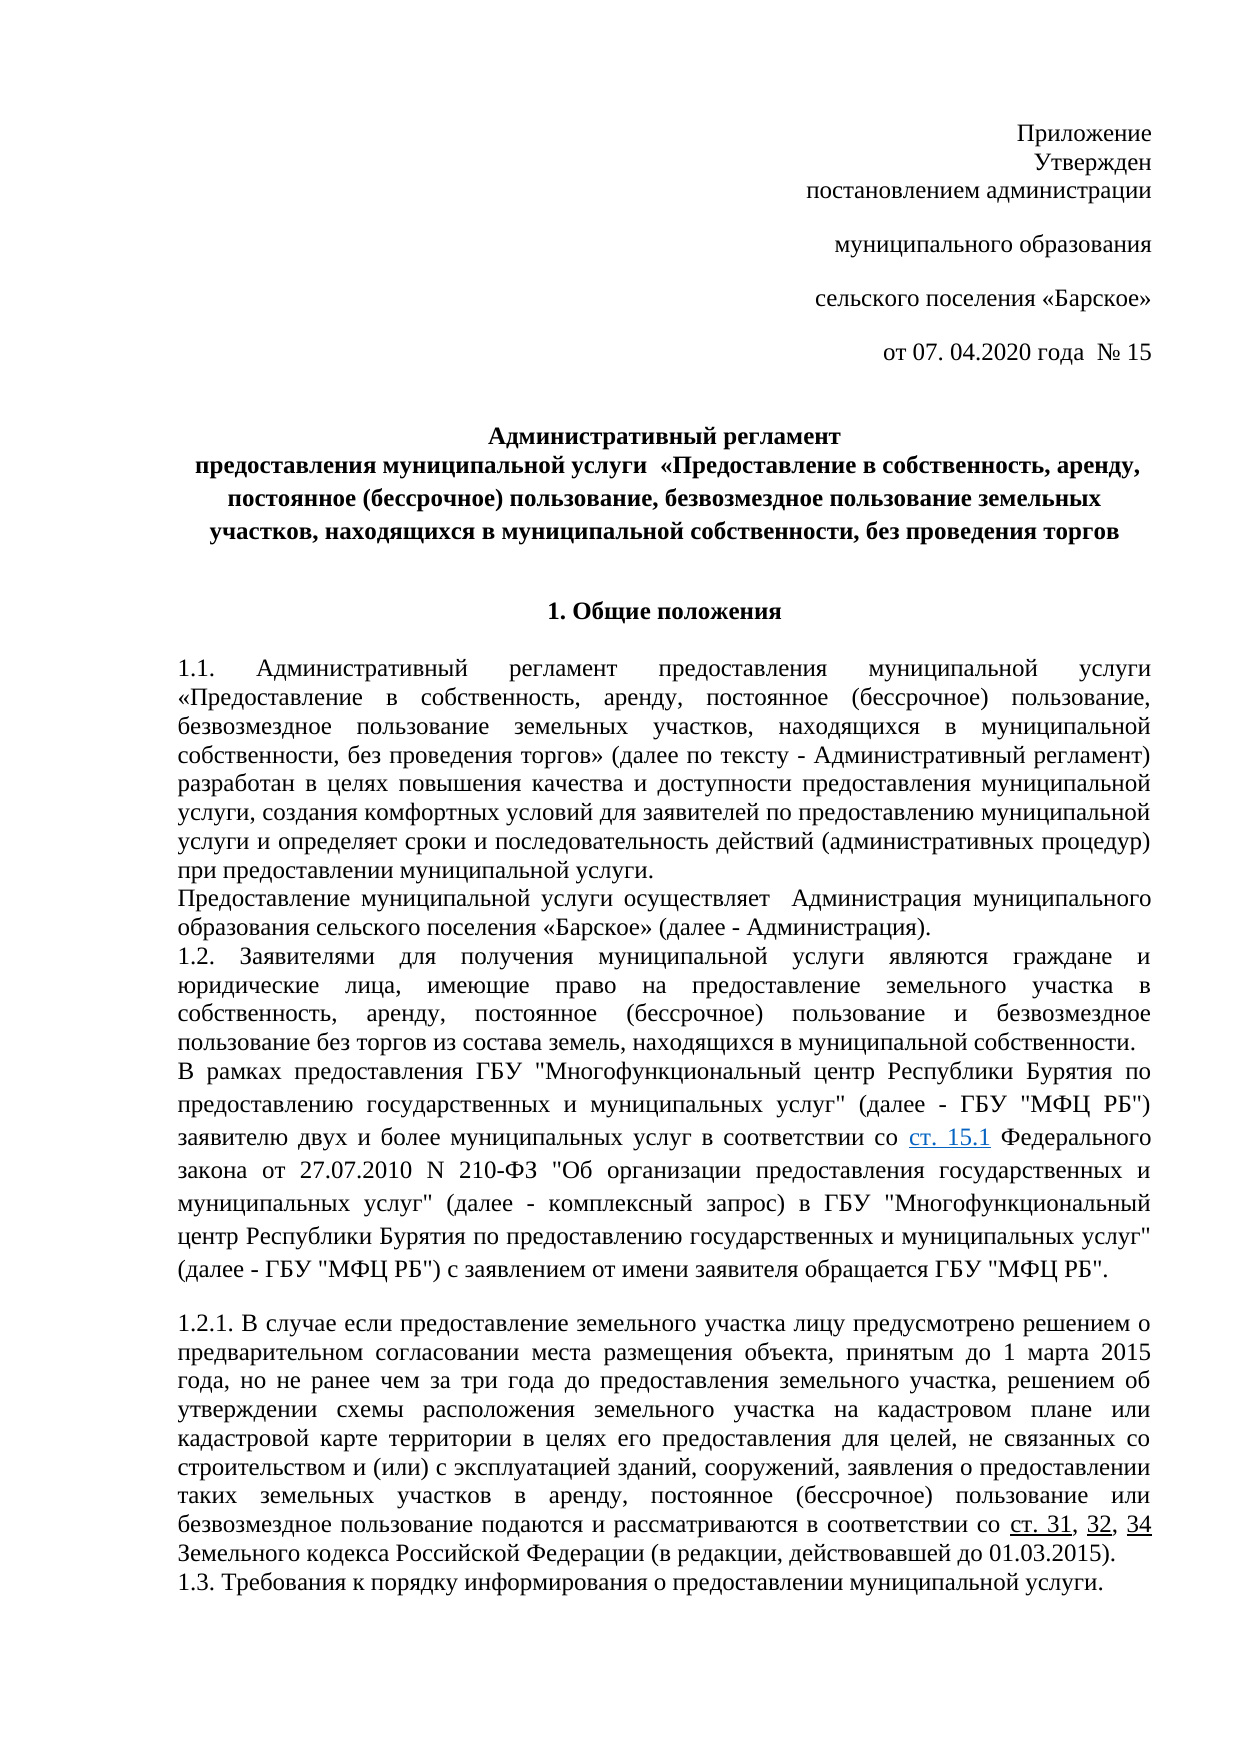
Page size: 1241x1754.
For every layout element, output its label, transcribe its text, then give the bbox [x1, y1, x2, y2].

text от 07. 04.2020 года № 15 [177, 337, 1152, 366]
text 1.2. Заявителями для получения муниципальной услуги являются граждане и юридические лица, имеющие право на предоставление земельного участка в собственность, аренду, постоянное (бессрочное) пользование и безвозмездное пользование без торгов из состава земель, находящихся в муниципальной собственности. [177, 941, 1152, 1056]
text 1. Общие положения [177, 596, 1152, 625]
text Приложение [177, 118, 1152, 147]
text 1.1. Административный регламент предоставления муниципальной услуги «Предоставление в собственность, аренду, постоянное (бессрочное) пользование, безвозмездное пользование земельных участков, находящихся в муниципальной собственности, без проведения торгов» (далее по тексту - Административный регламент) разработан в целях повышения качества и доступности предоставления муниципальной услуги, создания комфортных условий для заявителей по предоставлению муниципальной услуги и определяет сроки и последовательность действий (административных процедур) при предоставлении муниципальной услуги. [177, 653, 1152, 883]
text Утвержден [177, 147, 1152, 176]
text 1.3. Требования к порядку информирования о предоставлении муниципальной услуги. [177, 1567, 1152, 1596]
text 1.2.1. В случае если предоставление земельного участка лицу предусмотрено решением о предварительном согласовании места размещения объекта, принятым до 1 марта 2015 года, но не ранее чем за три года до предоставления земельного участка, решением об утверждении схемы расположения земельного участка на кадастровом плане или кадастровой карте территории в целях его предоставления для целей, не связанных со строительством и (или) с эксплуатацией зданий, сооружений, заявления о предоставлении таких земельных участков в аренду, постоянное (бессрочное) пользование или безвозмездное пользование подаются и рассматриваются в соответствии со ст. 31, 32, 34 Земельного кодекса Российской Федерации (в редакции, действовавшей до 01.03.2015). [177, 1308, 1152, 1567]
text постановлением администрации [177, 176, 1152, 204]
text муниципального образования [177, 229, 1152, 258]
text предоставления муниципальной услуги «Предоставление в собственность, аренду, постоянное (бессрочное) пользование, безвозмездное пользование земельных участков, находящихся в муниципальной собственности, без проведения торгов [177, 450, 1152, 544]
text сельского поселения «Барское» [177, 283, 1152, 312]
text В рамках предоставления ГБУ "Многофункциональный центр Республики Бурятия по предоставлению государственных и муниципальных услуг" (далее - ГБУ "МФЦ РБ") заявителю двух и более муниципальных услуг в соответствии со ст. 15.1 Федерального закона от 27.07.2010 N 210-ФЗ "Об организации предоставления государственных и муниципальных услуг" (далее - комплексный запрос) в ГБУ "Многофункциональный центр Республики Бурятия по предоставлению государственных и муниципальных услуг" (далее - ГБУ "МФЦ РБ") с заявлением от имени заявителя обращается ГБУ "МФЦ РБ". [177, 1056, 1152, 1283]
text Предоставление муниципальной услуги осуществляет Администрация муниципального образования сельского поселения «Барское» (далее - Администрация). [177, 883, 1152, 941]
text Административный регламент [177, 421, 1152, 450]
